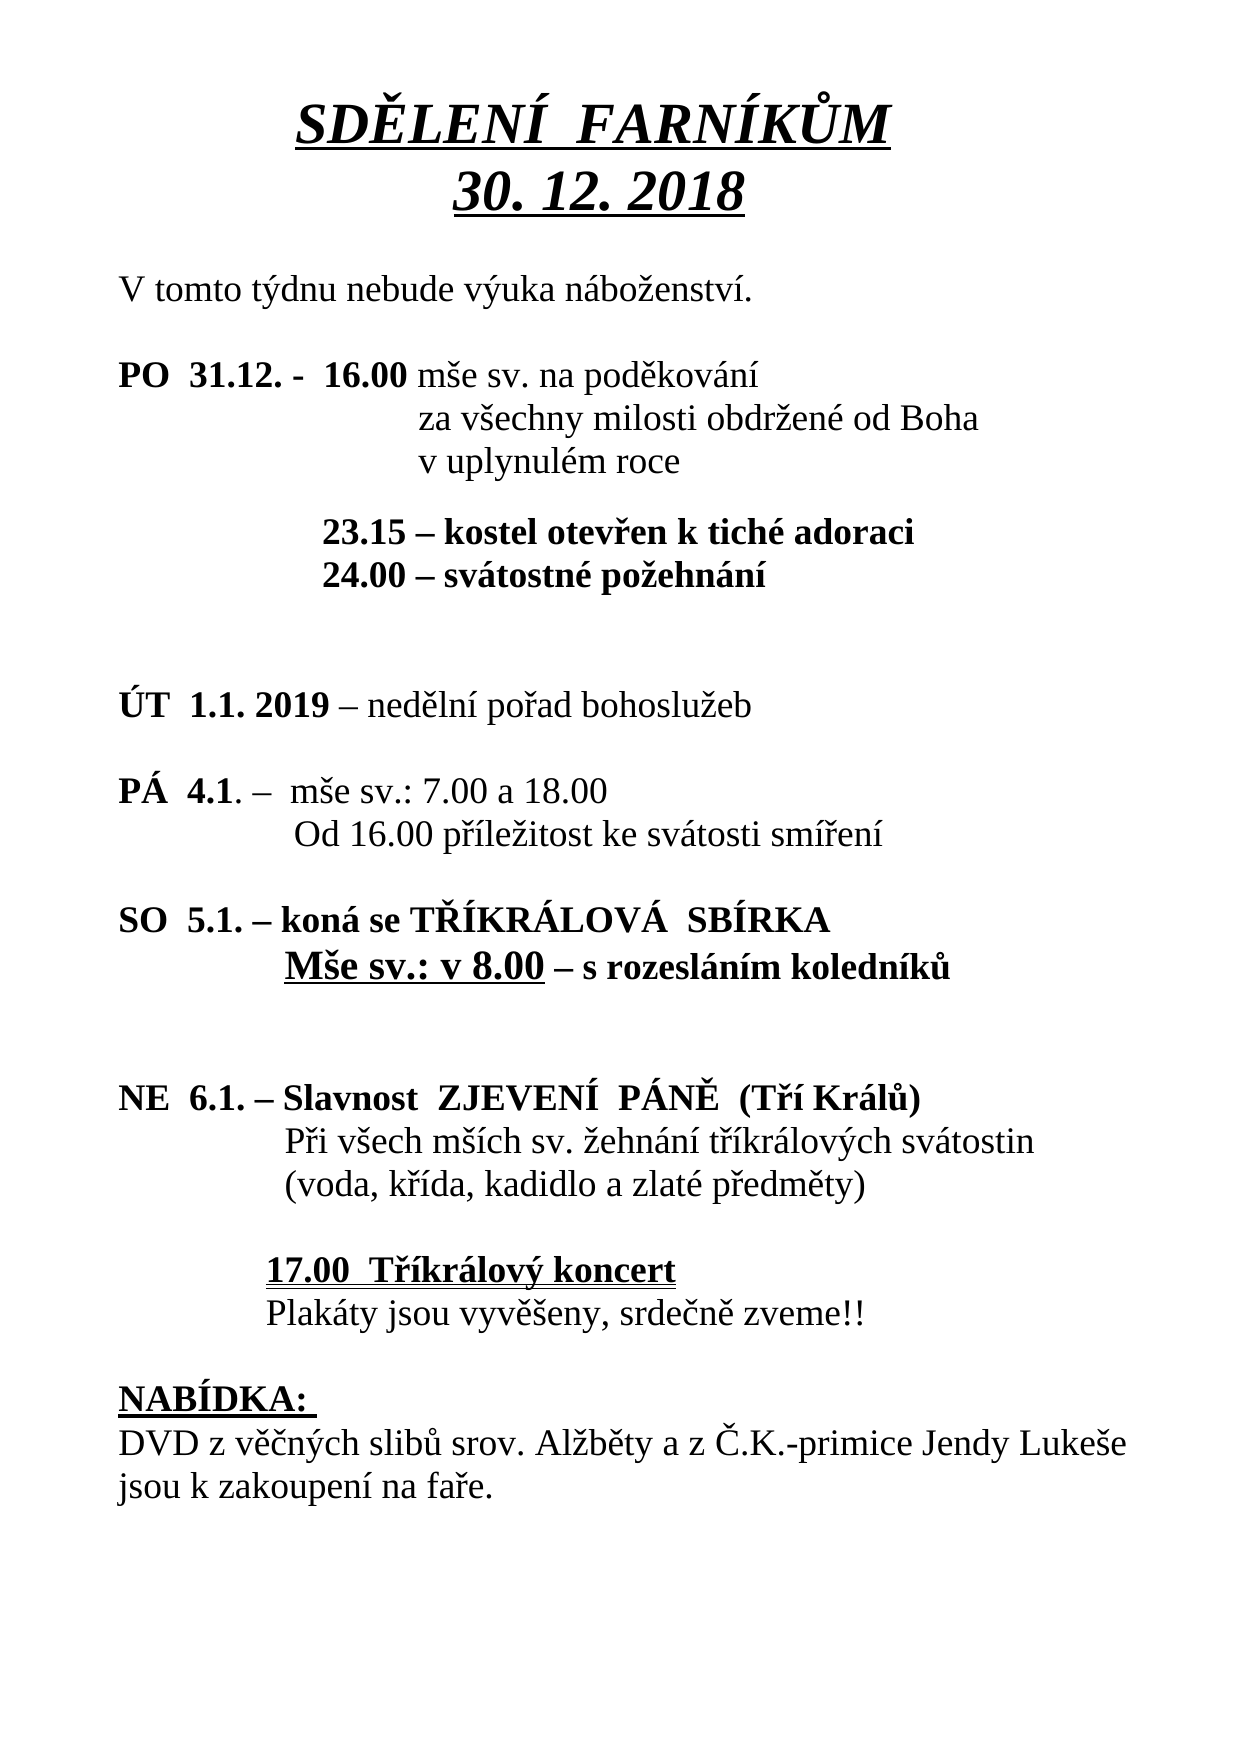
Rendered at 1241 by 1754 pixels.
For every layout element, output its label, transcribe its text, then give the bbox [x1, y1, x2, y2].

text SO 5.1. – koná se TŘÍKRÁLOVÁ SBÍRKA [118, 898, 1152, 941]
text Při všech mších sv. žehnání tříkrálových svátostin [118, 1118, 1152, 1161]
text v uplynulém roce [118, 438, 1152, 482]
text 30. 12. 2018 [118, 156, 1152, 223]
text jsou k zakoupení na faře. [118, 1463, 1152, 1506]
text za všechny milosti obdržené od Boha [118, 395, 1152, 438]
text 24.00 – svátostné požehnání [192, 553, 1152, 596]
text ÚT 1.1. 2019 – nedělní pořad bohoslužeb [118, 682, 1152, 725]
text SDĚLENÍ FARNÍKŮM [192, 89, 1152, 156]
text PO 31.12. - 16.00 mše sv. na poděkování [118, 352, 1152, 395]
text 23.15 – kostel otevřen k tiché adoraci [192, 509, 1152, 553]
text V tomto týdnu nebude výuka náboženství. [118, 266, 1152, 309]
text DVD z věčných slibů srov. Alžběty a z Č.K.-primice Jendy Lukeše [118, 1420, 1152, 1463]
text 17.00 Tříkrálový koncert [118, 1247, 1152, 1291]
text Od 16.00 příležitost ke svátosti smíření [118, 811, 1152, 854]
text NABÍDKA: [118, 1377, 1152, 1420]
text Mše sv.: v 8.00 – s rozesláním koledníků [118, 941, 1152, 989]
text NE 6.1. – Slavnost ZJEVENÍ PÁNĚ (Tří Králů) [118, 1075, 1152, 1118]
text Plakáty jsou vyvěšeny, srdečně zveme!! [118, 1291, 1152, 1334]
text PÁ 4.1. – mše sv.: 7.00 a 18.00 [118, 768, 1152, 811]
text (voda, křída, kadidlo a zlaté předměty) [118, 1161, 1152, 1204]
